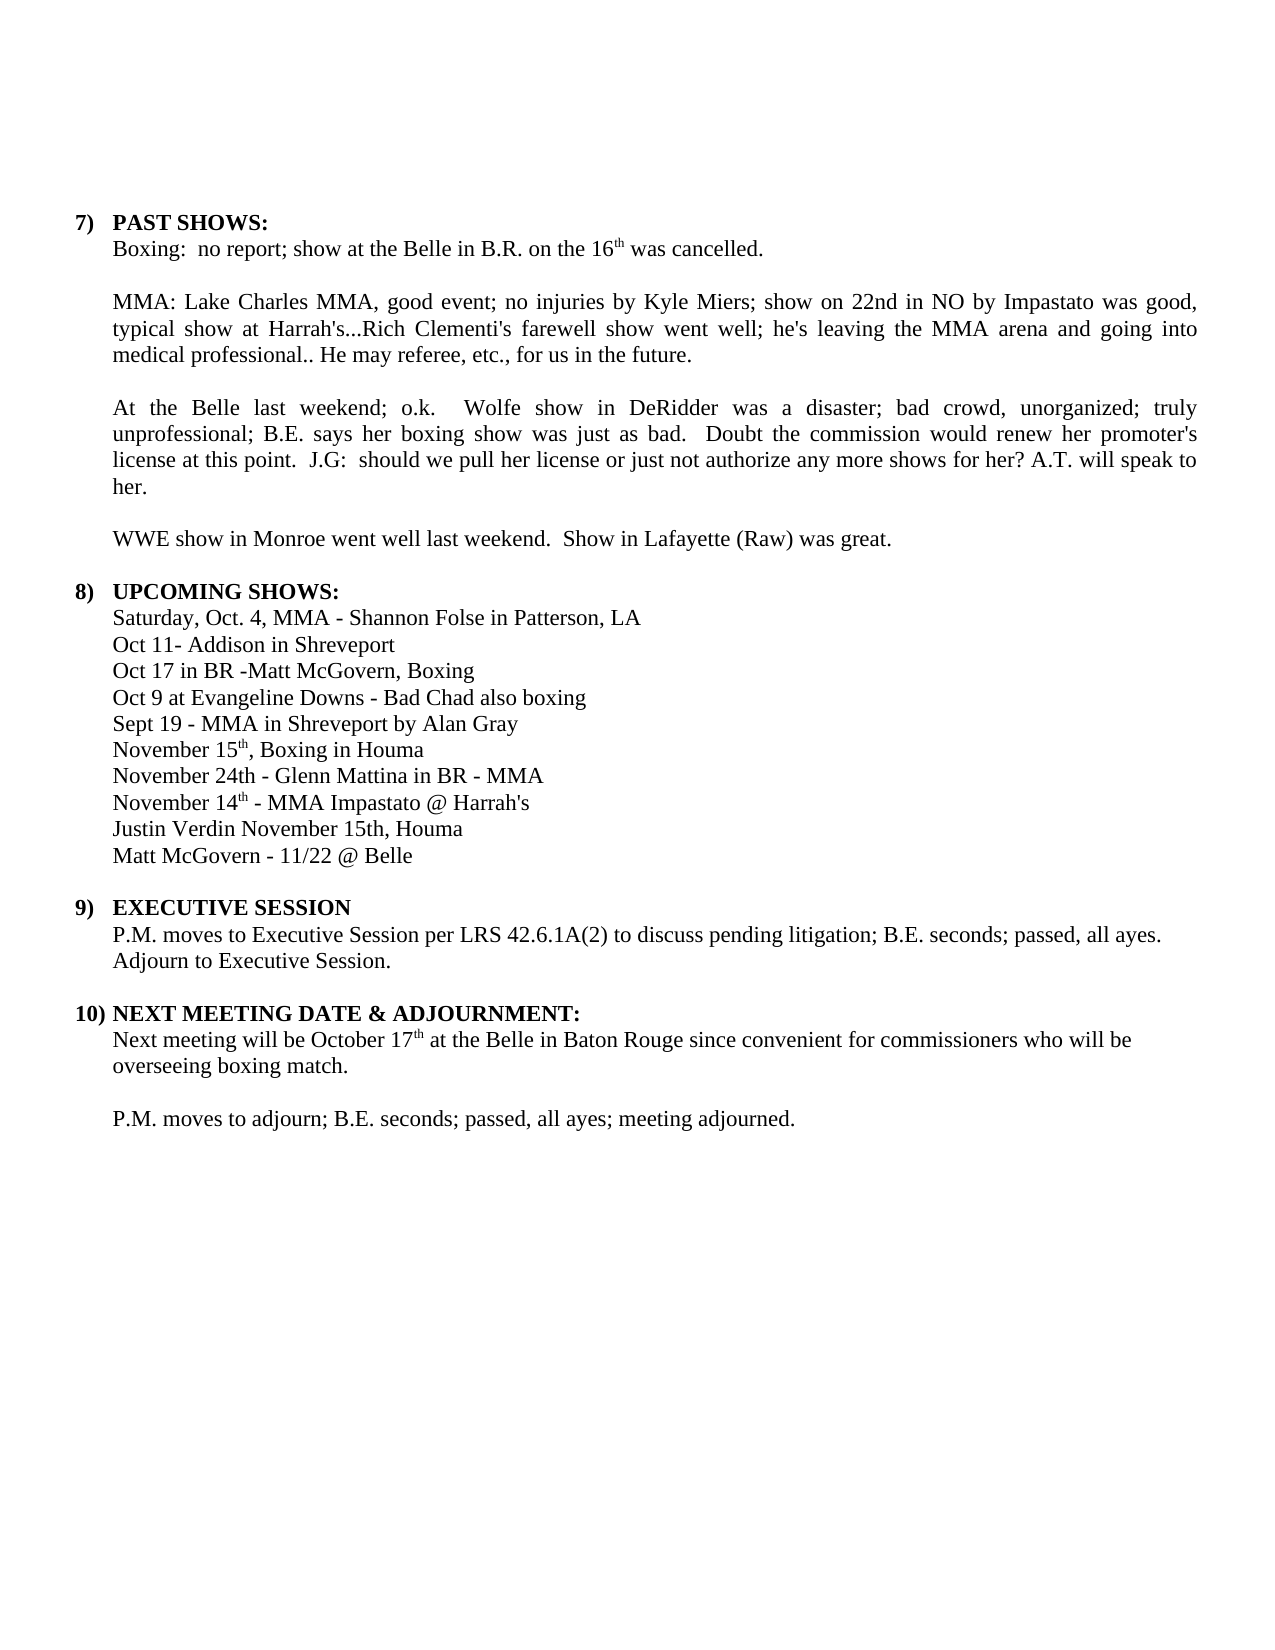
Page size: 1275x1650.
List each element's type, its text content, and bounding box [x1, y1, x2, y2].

text At the Belle last weekend; o.k. Wolfe show in DeRidder was a disaster; bad crowd, unorganized; truly unprofessional; B.E. says her boxing show was just as bad. Doubt the commission would renew her promoter's license at this point. J.G: should we pull her license or just not authorize any more shows for her? A.T. will speak to her. [112, 394, 1200, 499]
list UPCOMING SHOWS: [75, 578, 1200, 604]
text Sept 19 - MMA in by Alan Gray [75, 710, 1200, 736]
text November 14th - MMA Impastato @ Harrah's [75, 789, 1200, 815]
list NEXT MEETING DATE & ADJOURNMENT: [75, 1000, 1200, 1026]
text P.M. moves to Executive Session per LRS 42.6.1A(2) to discuss pending litigation; B.E. seconds; passed, all ayes. Adjourn to Executive Session. [112, 921, 1200, 973]
text Next meeting will be October 17th at the Belle in since convenient for commissioners who will be overseeing boxing match. [112, 1026, 1200, 1079]
text November 15th, Boxing in [75, 736, 1200, 763]
list PAST SHOWS: [75, 209, 1200, 236]
text P.M. moves to adjourn; B.E. seconds; passed, all ayes; meeting adjourned. [112, 1105, 1200, 1132]
text Saturday, Oct. 4, MMA - Shannon Folse in [75, 604, 1200, 631]
text Oct 11- Addison in [75, 631, 1200, 657]
text Oct 9 at Evangeline Downs - Bad Chad also boxing [75, 683, 1200, 710]
text Matt McGovern - 11/22 @ Belle [75, 842, 1200, 868]
text November 24th - Glenn Mattina in BR - MMA [75, 763, 1200, 789]
text MMA: Lake Charles MMA, good event; no injuries by Kyle Miers; show on 22nd in NO by Impastato was good, typical show at Harrah's...Rich Clementi's farewell show went well; he's leaving the MMA arena and going into medical professional.. He may referee, etc., for us in the future. [112, 288, 1200, 367]
text Justin Verdin November 15th, [75, 815, 1200, 842]
text Oct 17 in BR -Matt McGovern, Boxing [75, 657, 1200, 683]
text Boxing: no report; show at the Belle in B.R. on the 16th was cancelled. [75, 236, 1200, 262]
list EXECUTIVE SESSION [75, 894, 1200, 921]
text WWE show in went well last weekend. Show in (Raw) was great. [75, 525, 1200, 552]
